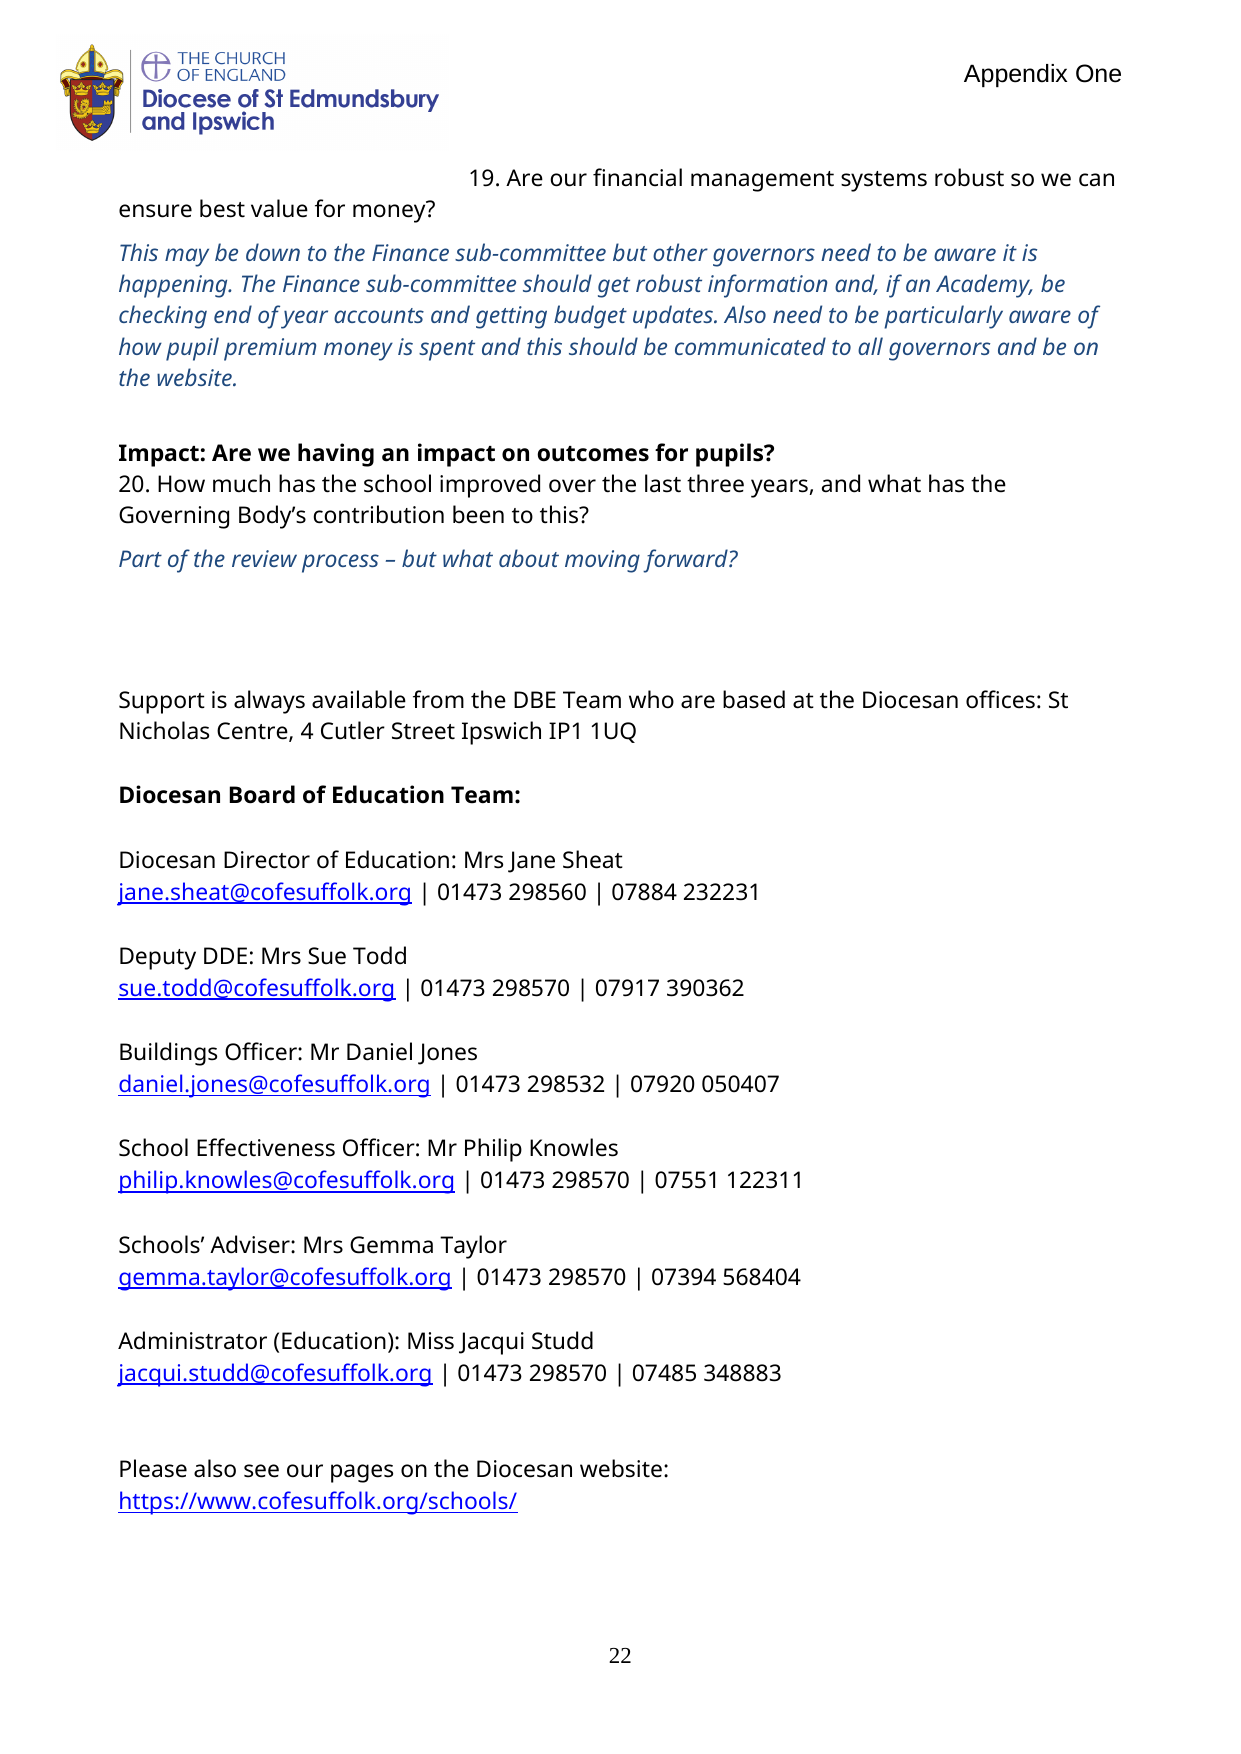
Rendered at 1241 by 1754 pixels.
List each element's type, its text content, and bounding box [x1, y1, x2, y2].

picture [55, 34, 449, 151]
text 20. How much has the school improved over the last three years, and what has the Governing Body’s contribution been to this? [118, 468, 1122, 531]
text Diocesan Board of Education Team: [118, 779, 1122, 811]
text jacqui.studd@cofesuffolk.org | 01473 298570 | 07485 348883 [118, 1357, 1122, 1388]
text Please also see our pages on the Diocesan website: [118, 1453, 1122, 1484]
text Support is always available from the DBE Team who are based at the Diocesan offices: St Nicholas Centre, 4 Cutler Street Ipswich IP1 1UQ [118, 684, 1122, 746]
text https://www.cofesuffolk.org/schools/ [118, 1485, 1122, 1516]
text Schools’ Adviser: Mrs Gemma Taylor [118, 1228, 1122, 1260]
text Administrator (Education): Miss Jacqui Studd [118, 1325, 1122, 1356]
text sue.todd@cofesuffolk.org | 01473 298570 | 07917 390362 [118, 972, 1122, 1003]
text 19. Are our financial management systems robust so we can ensure best value for money? [118, 162, 1122, 224]
text jane.sheat@cofesuffolk.org | 01473 298560 | 07884 232231 [118, 876, 1122, 907]
text daniel.jones@cofesuffolk.org | 01473 298532 | 07920 050407 [118, 1068, 1122, 1099]
text This may be down to the Finance sub-committee but other governors need to be aware it is happening. The Finance sub-committee should get robust information and, if an Academy, be checking end of year accounts and getting budget updates. Also need to be particularly aware of how pupil premium money is spent and this should be communicated to all governors and be on the website. [118, 237, 1122, 393]
text Buildings Officer: Mr Daniel Jones [118, 1036, 1122, 1067]
text Diocesan Director of Education: Mrs Jane Sheat [118, 843, 1122, 875]
text School Effectiveness Officer: Mr Philip Knowles [118, 1132, 1122, 1163]
text Deputy DDE: Mrs Sue Todd [118, 940, 1122, 971]
text Impact: Are we having an impact on outcomes for pupils? [118, 437, 1122, 468]
text Part of the review process – but what about moving forward? [118, 543, 1122, 574]
text philip.knowles@cofesuffolk.org | 01473 298570 | 07551 122311 [118, 1164, 1122, 1196]
text gemma.taylor@cofesuffolk.org | 01473 298570 | 07394 568404 [118, 1261, 1122, 1292]
